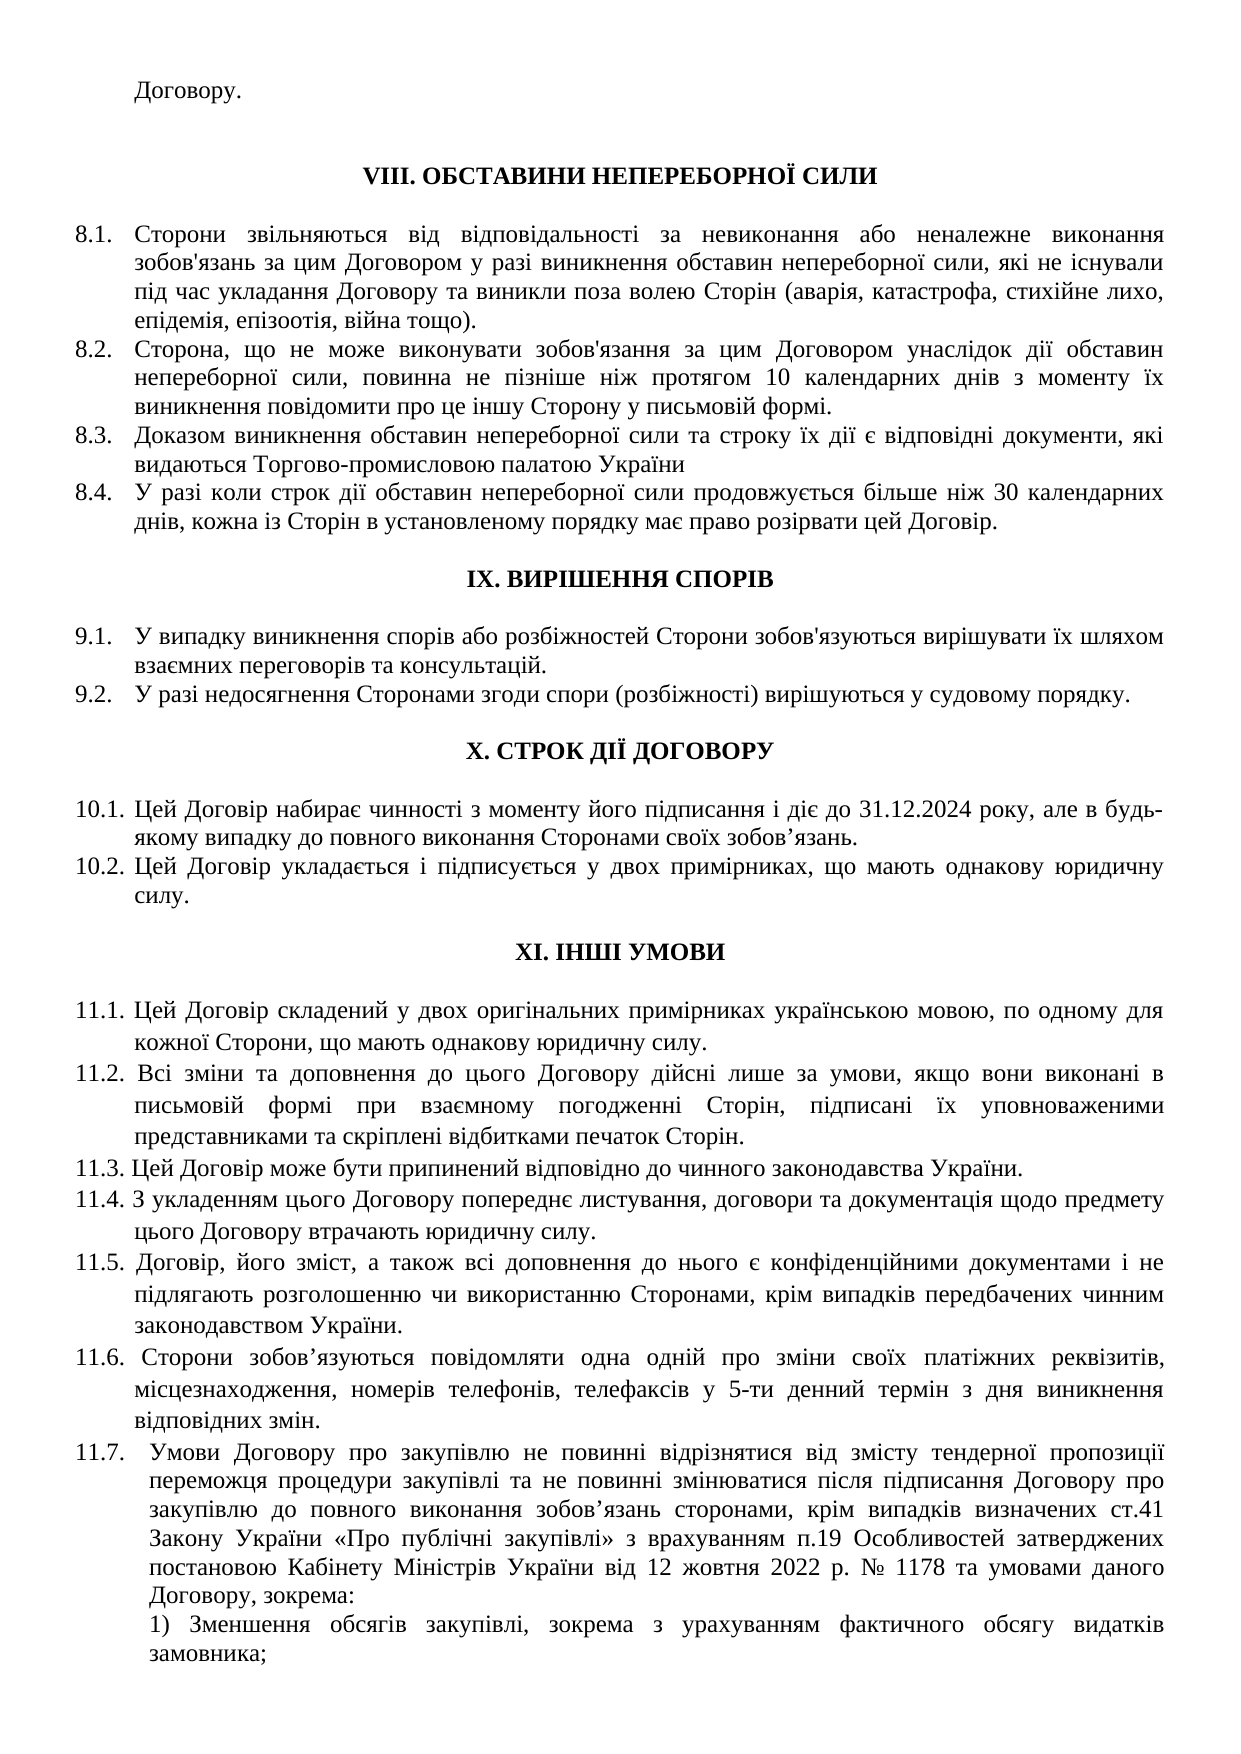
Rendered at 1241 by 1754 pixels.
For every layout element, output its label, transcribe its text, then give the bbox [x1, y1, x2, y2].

text 11.2. Всі зміни та доповнення до цього Договору дійсні лише за умови, якщо вони виконані в письмовій формі при взаємному погодженні Сторін, підписані їх уповноваженими представниками та скріплені відбитками печаток Сторін. [75, 1058, 1165, 1150]
text 11.3. Цей Договір може бути припинений відповідно до чинного законодавства України. [75, 1153, 1165, 1182]
text 10.1. Цей Договір набирає чинності з моменту його підписання і діє до 31.12.2024 року, але в будь-якому випадку до повного виконання Сторонами своїх зобов’язань. [75, 794, 1165, 851]
text 1) Зменшення обсягів закупівлі, зокрема з урахуванням фактичного обсягу видатків замовника; [75, 1609, 1165, 1667]
text 11.7. Умови Договору про закупівлю не повинні відрізнятися від змісту тендерної пропозиції переможця процедури закупівлі та не повинні змінюватися після підписання Договору про закупівлю до повного виконання зобов’язань сторонами, крім випадків визначених ст.41 Закону України «Про публічні закупівлі» з врахуванням п.19 Особливостей затверджених постановою Кабінету Міністрів України від 12 жовтня 2022 р. № 1178 та умовами даного Договору, зокрема: [75, 1437, 1165, 1609]
text 8.2. Сторона, що не може виконувати зобов'язання за цим Договором унаслідок дії обставин непереборної сили, повинна не пізніше ніж протягом 10 календарних днів з моменту їх виникнення повідомити про це іншу Сторону у письмовій формі. [75, 334, 1165, 420]
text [75, 75, 1165, 104]
text 8.3. Доказом виникнення обставин непереборної сили та строку їх дії є відповідні документи, які видаються Торгово-промисловою палатою України [75, 420, 1165, 477]
text 11.5. Договір, його зміст, а також всі доповнення до нього є конфіденційними документами і не підлягають розголошенню чи використанню Сторонами, крім випадків передбачених чинним законодавством України. [75, 1247, 1165, 1339]
text 8.4. У разі коли строк дії обставин непереборної сили продовжується більше ніж 30 календарних днів, кожна із Сторін в установленому порядку має право розірвати цей Договір. [75, 477, 1165, 535]
text 11.4. З укладенням цього Договору попереднє листування, договори та документація щодо предмету цього Договору втрачають юридичну силу. [75, 1184, 1165, 1245]
text X. СТРОК ДІЇ ДОГОВОРУ [75, 736, 1165, 765]
text IX. ВИРІШЕННЯ СПОРІВ [75, 564, 1165, 592]
text 9.2. У разі недосягнення Сторонами згоди спори (розбіжності) вирішуються у судовому порядку. [75, 679, 1165, 707]
text 10.2. Цей Договір укладається і підписується у двох примірниках, що мають однакову юридичну силу. [75, 851, 1165, 909]
text 11.6. Сторони зобов’язуються повідомляти одна одній про зміни своїх платіжних реквізитів, місцезнаходження, номерів телефонів, телефаксів у 5-ти денний термін з дня виникнення відповідних змін. [75, 1342, 1165, 1434]
text VIII. ОБСТАВИНИ НЕПЕРЕБОРНОЇ СИЛИ [75, 161, 1165, 190]
text XI. ІНШІ УМОВИ [75, 937, 1165, 966]
text 9.1. У випадку виникнення спорів або розбіжностей Сторони зобов'язуються вирішувати їх шляхом взаємних переговорів та консультацій. [75, 621, 1165, 679]
text 8.1. Сторони звільняються від відповідальності за невиконання або неналежне виконання зобов'язань за цим Договором у разі виникнення обставин непереборної сили, які не існували під час укладання Договору та виникли поза волею Сторін (аварія, катастрофа, стихійне лихо, епідемія, епізоотія, війна тощо). [75, 219, 1165, 334]
text 11.1. Цей Договір складений у двох оригінальних примірниках українською мовою, по одному для кожної Сторони, що мають однакову юридичну силу. [75, 995, 1165, 1055]
